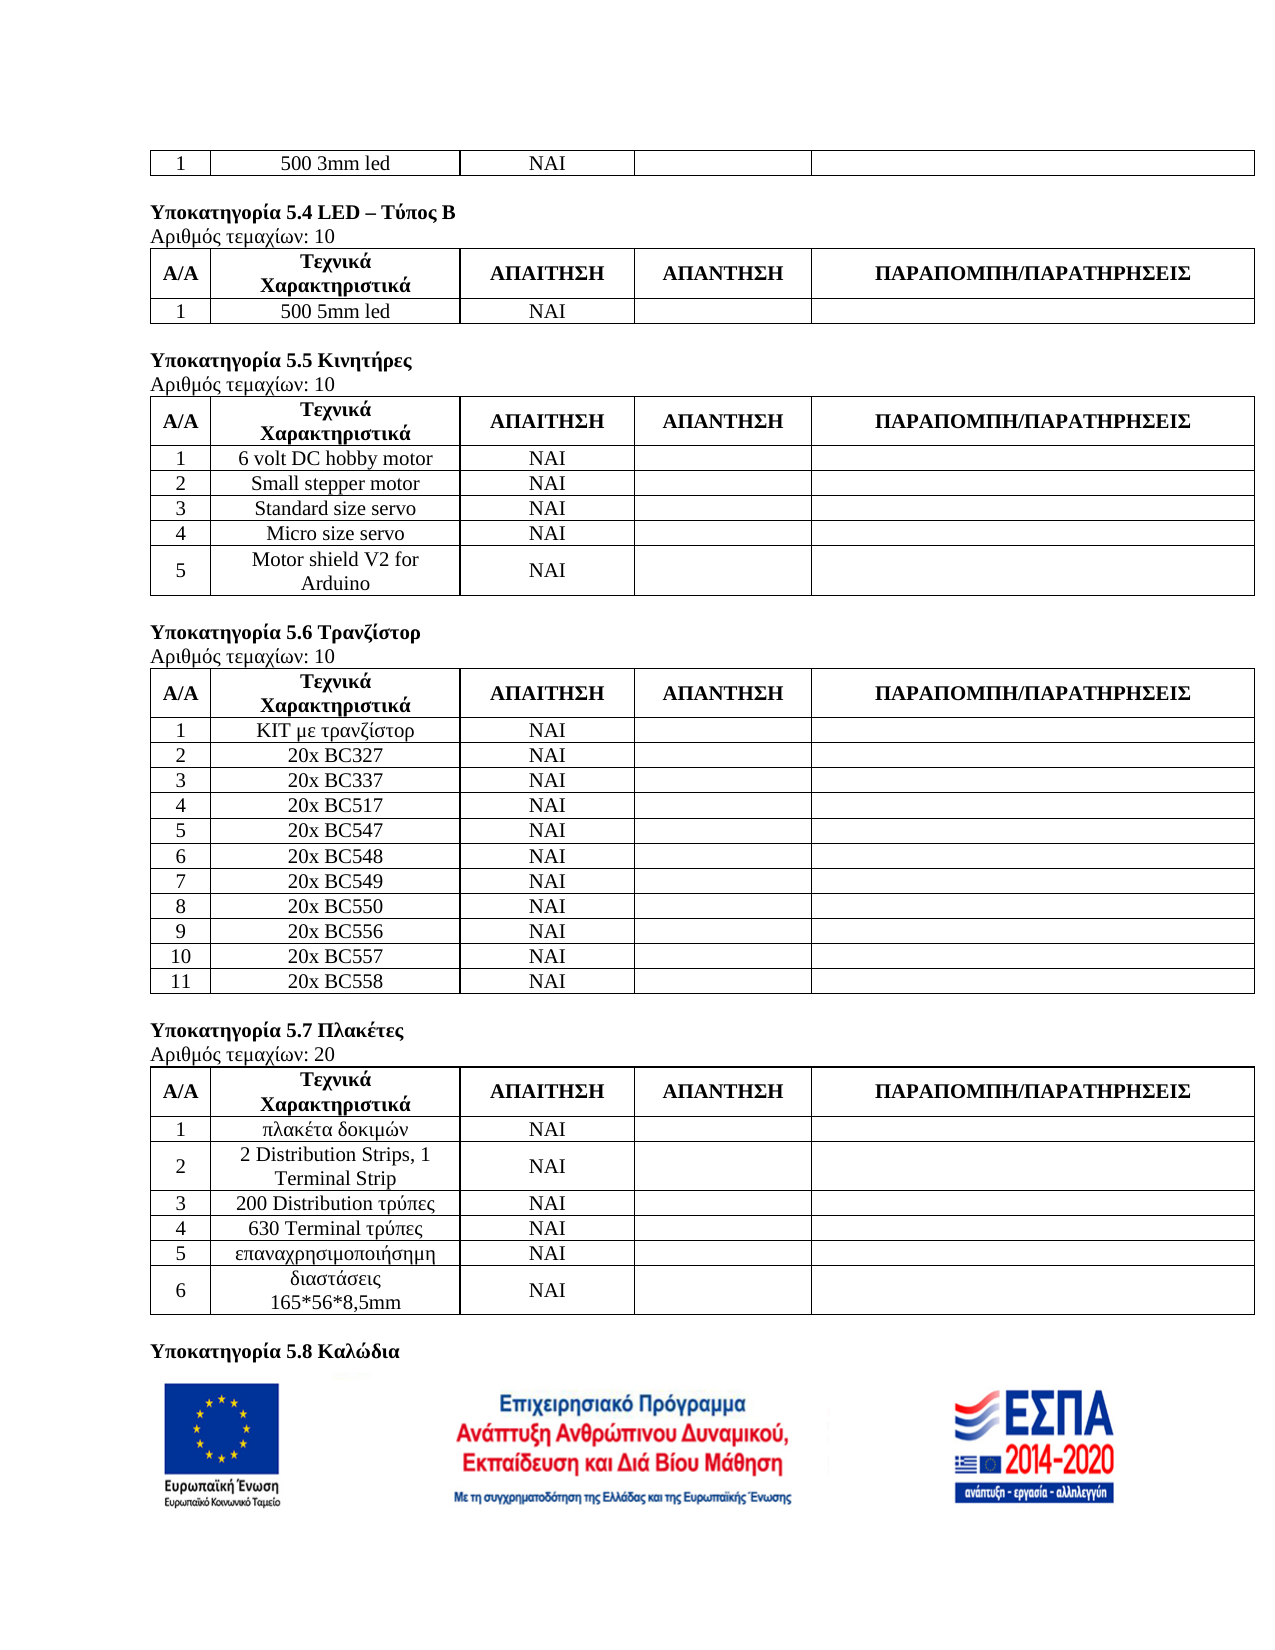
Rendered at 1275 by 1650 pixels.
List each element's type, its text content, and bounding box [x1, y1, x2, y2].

table_cell KIT με τρανζίστορ [211, 718, 459, 742]
table_cell ΝΑΙ [461, 1142, 634, 1190]
table_cell 20x BC558 [211, 969, 459, 993]
table_cell ΝΑΙ [461, 151, 634, 175]
table_cell 4 [151, 793, 210, 817]
table_header ΠΑΡΑΠΟΜΠΗ/ΠΑΡΑΤΗΡΗΣΕΙΣ [812, 1068, 1254, 1116]
table_cell ΝΑΙ [461, 496, 634, 520]
table_cell ΝΑΙ [461, 1266, 634, 1314]
table_cell ΝΑΙ [461, 944, 634, 968]
table_cell [635, 894, 811, 918]
table_cell [812, 944, 1254, 968]
table_cell 3 [151, 1191, 210, 1215]
table_cell [635, 151, 811, 175]
table_cell [635, 521, 811, 545]
table_cell ΝΑΙ [461, 1117, 634, 1141]
text Αριθμός τεμαχίων: 20 [150, 1042, 1125, 1066]
table_cell 5 [151, 819, 210, 842]
table_cell ΝΑΙ [461, 743, 634, 767]
table_header ΑΠΑΝΤΗΣΗ [635, 669, 811, 717]
table_cell πλακέτα δοκιμών [211, 1117, 459, 1141]
table_cell [812, 471, 1254, 495]
table_cell διαστάσεις 165*56*8,5mm [211, 1266, 459, 1314]
table_header ΑΠΑΝΤΗΣΗ [635, 249, 811, 297]
table_cell 20x BC550 [211, 894, 459, 918]
table_cell ΝΑΙ [461, 299, 634, 323]
table_cell [812, 919, 1254, 943]
table_cell Standard size servo [211, 496, 459, 520]
table_cell [635, 793, 811, 817]
text Αριθμός τεμαχίων: 10 [150, 372, 1125, 396]
table_cell 1 [151, 1117, 210, 1141]
table_cell [812, 299, 1254, 323]
text Υποκατηγορία 5.7 Πλακέτες [150, 1018, 1125, 1042]
table_cell [812, 1142, 1254, 1190]
table_cell [812, 1216, 1254, 1240]
table_cell [812, 546, 1254, 594]
table_cell [635, 299, 811, 323]
table_cell [812, 1266, 1254, 1314]
table_cell [635, 1216, 811, 1240]
table_cell ΝΑΙ [461, 969, 634, 993]
table_cell 3 [151, 496, 210, 520]
table_cell [812, 151, 1254, 175]
table_cell 20x BC327 [211, 743, 459, 767]
table_cell 630 Terminal τρύπες [211, 1216, 459, 1240]
table_cell 9 [151, 919, 210, 943]
table_cell [635, 546, 811, 594]
table_header ΑΠΑΙΤΗΣΗ [461, 249, 634, 297]
table_cell [635, 1241, 811, 1265]
table_cell ΝΑΙ [461, 844, 634, 868]
table_cell 5 [151, 1241, 210, 1265]
table_header ΠΑΡΑΠΟΜΠΗ/ΠΑΡΑΤΗΡΗΣΕΙΣ [812, 669, 1254, 717]
table_cell 20x BC517 [211, 793, 459, 817]
table_cell [812, 969, 1254, 993]
table_cell 6 [151, 844, 210, 868]
table_header ΑΠΑΝΤΗΣΗ [635, 1068, 811, 1116]
table_cell [812, 844, 1254, 868]
table_cell [635, 1117, 811, 1141]
table_header Α/Α [151, 397, 210, 445]
table_cell [635, 844, 811, 868]
table_cell 8 [151, 894, 210, 918]
table_cell Motor shield V2 for Arduino [211, 546, 459, 594]
table_cell 6 volt DC hobby motor [211, 446, 459, 470]
table_cell 500 5mm led [211, 299, 459, 323]
table_cell 1 [151, 151, 210, 175]
table_cell [812, 718, 1254, 742]
table_cell ΝΑΙ [461, 471, 634, 495]
table_header ΑΠΑΙΤΗΣΗ [461, 669, 634, 717]
table_cell επαναχρησιμοποιήσημη [211, 1241, 459, 1265]
table_header ΠΑΡΑΠΟΜΠΗ/ΠΑΡΑΤΗΡΗΣΕΙΣ [812, 249, 1254, 297]
table_cell [812, 743, 1254, 767]
table_cell 3 [151, 768, 210, 792]
table_cell 2 [151, 471, 210, 495]
table_cell Small stepper motor [211, 471, 459, 495]
table_cell ΝΑΙ [461, 793, 634, 817]
table_cell 4 [151, 1216, 210, 1240]
text Αριθμός τεμαχίων: 10 [150, 644, 1125, 668]
table_cell 5 [151, 546, 210, 594]
table_header Α/Α [151, 1068, 210, 1116]
table_cell [635, 743, 811, 767]
table_cell ΝΑΙ [461, 919, 634, 943]
table_cell [812, 869, 1254, 893]
table_cell 2 [151, 743, 210, 767]
table_cell [635, 1142, 811, 1190]
table_cell [812, 793, 1254, 817]
table_cell 200 Distribution τρύπες [211, 1191, 459, 1215]
table_cell [635, 1191, 811, 1215]
table_cell [812, 894, 1254, 918]
table_cell ΝΑΙ [461, 768, 634, 792]
table_cell [635, 496, 811, 520]
picture [150, 1372, 1125, 1518]
text Αριθμός τεμαχίων: 10 [150, 224, 1125, 248]
table_cell [635, 1266, 811, 1314]
table_cell [635, 471, 811, 495]
table_cell [635, 944, 811, 968]
table_cell 500 3mm led [211, 151, 459, 175]
table_cell 11 [151, 969, 210, 993]
table_cell 20x BC547 [211, 819, 459, 842]
table_header Τεχνικά Χαρακτηριστικά [211, 669, 459, 717]
table_header ΠΑΡΑΠΟΜΠΗ/ΠΑΡΑΤΗΡΗΣΕΙΣ [812, 397, 1254, 445]
table_cell 7 [151, 869, 210, 893]
table_cell [635, 819, 811, 842]
table_cell [812, 819, 1254, 842]
table_cell 20x BC549 [211, 869, 459, 893]
table_cell 20x BC557 [211, 944, 459, 968]
table_cell [812, 1191, 1254, 1215]
table_cell [812, 496, 1254, 520]
table_cell Micro size servo [211, 521, 459, 545]
table_cell [812, 446, 1254, 470]
table_cell ΝΑΙ [461, 521, 634, 545]
table_header ΑΠΑΙΤΗΣΗ [461, 397, 634, 445]
table_header Τεχνικά Χαρακτηριστικά [211, 249, 459, 297]
table_cell ΝΑΙ [461, 1191, 634, 1215]
table_header ΑΠΑΝΤΗΣΗ [635, 397, 811, 445]
table_cell [635, 969, 811, 993]
table_cell ΝΑΙ [461, 869, 634, 893]
text Υποκατηγορία 5.4 LED – Τύπος Β [150, 200, 1125, 224]
table_cell [635, 919, 811, 943]
table_cell [812, 521, 1254, 545]
table_cell 2 Distribution Strips, 1 Terminal Strip [211, 1142, 459, 1190]
table_cell ΝΑΙ [461, 1241, 634, 1265]
table_header Τεχνικά Χαρακτηριστικά [211, 397, 459, 445]
table_cell [812, 1241, 1254, 1265]
table_cell [635, 869, 811, 893]
table_header Τεχνικά Χαρακτηριστικά [211, 1068, 459, 1116]
table_cell 20x BC548 [211, 844, 459, 868]
table_cell ΝΑΙ [461, 819, 634, 842]
table_cell 10 [151, 944, 210, 968]
text Υποκατηγορία 5.8 Καλώδια [150, 1339, 1125, 1363]
table_cell [635, 446, 811, 470]
table_cell [635, 718, 811, 742]
table_cell [635, 768, 811, 792]
table_cell [812, 768, 1254, 792]
table_cell 1 [151, 718, 210, 742]
table_cell [812, 1117, 1254, 1141]
table_cell ΝΑΙ [461, 894, 634, 918]
table_cell 20x BC556 [211, 919, 459, 943]
text Υποκατηγορία 5.5 Κινητήρες [150, 348, 1125, 372]
table_cell 6 [151, 1266, 210, 1314]
table_cell 1 [151, 446, 210, 470]
table_cell ΝΑΙ [461, 446, 634, 470]
table_header Α/Α [151, 249, 210, 297]
table_cell 2 [151, 1142, 210, 1190]
table_cell ΝΑΙ [461, 546, 634, 594]
table_cell ΝΑΙ [461, 718, 634, 742]
table_cell 4 [151, 521, 210, 545]
table_cell 1 [151, 299, 210, 323]
table_cell 20x BC337 [211, 768, 459, 792]
text Υποκατηγορία 5.6 Τρανζίστορ [150, 620, 1125, 644]
table_header ΑΠΑΙΤΗΣΗ [461, 1068, 634, 1116]
table_cell ΝΑΙ [461, 1216, 634, 1240]
table_header Α/Α [151, 669, 210, 717]
